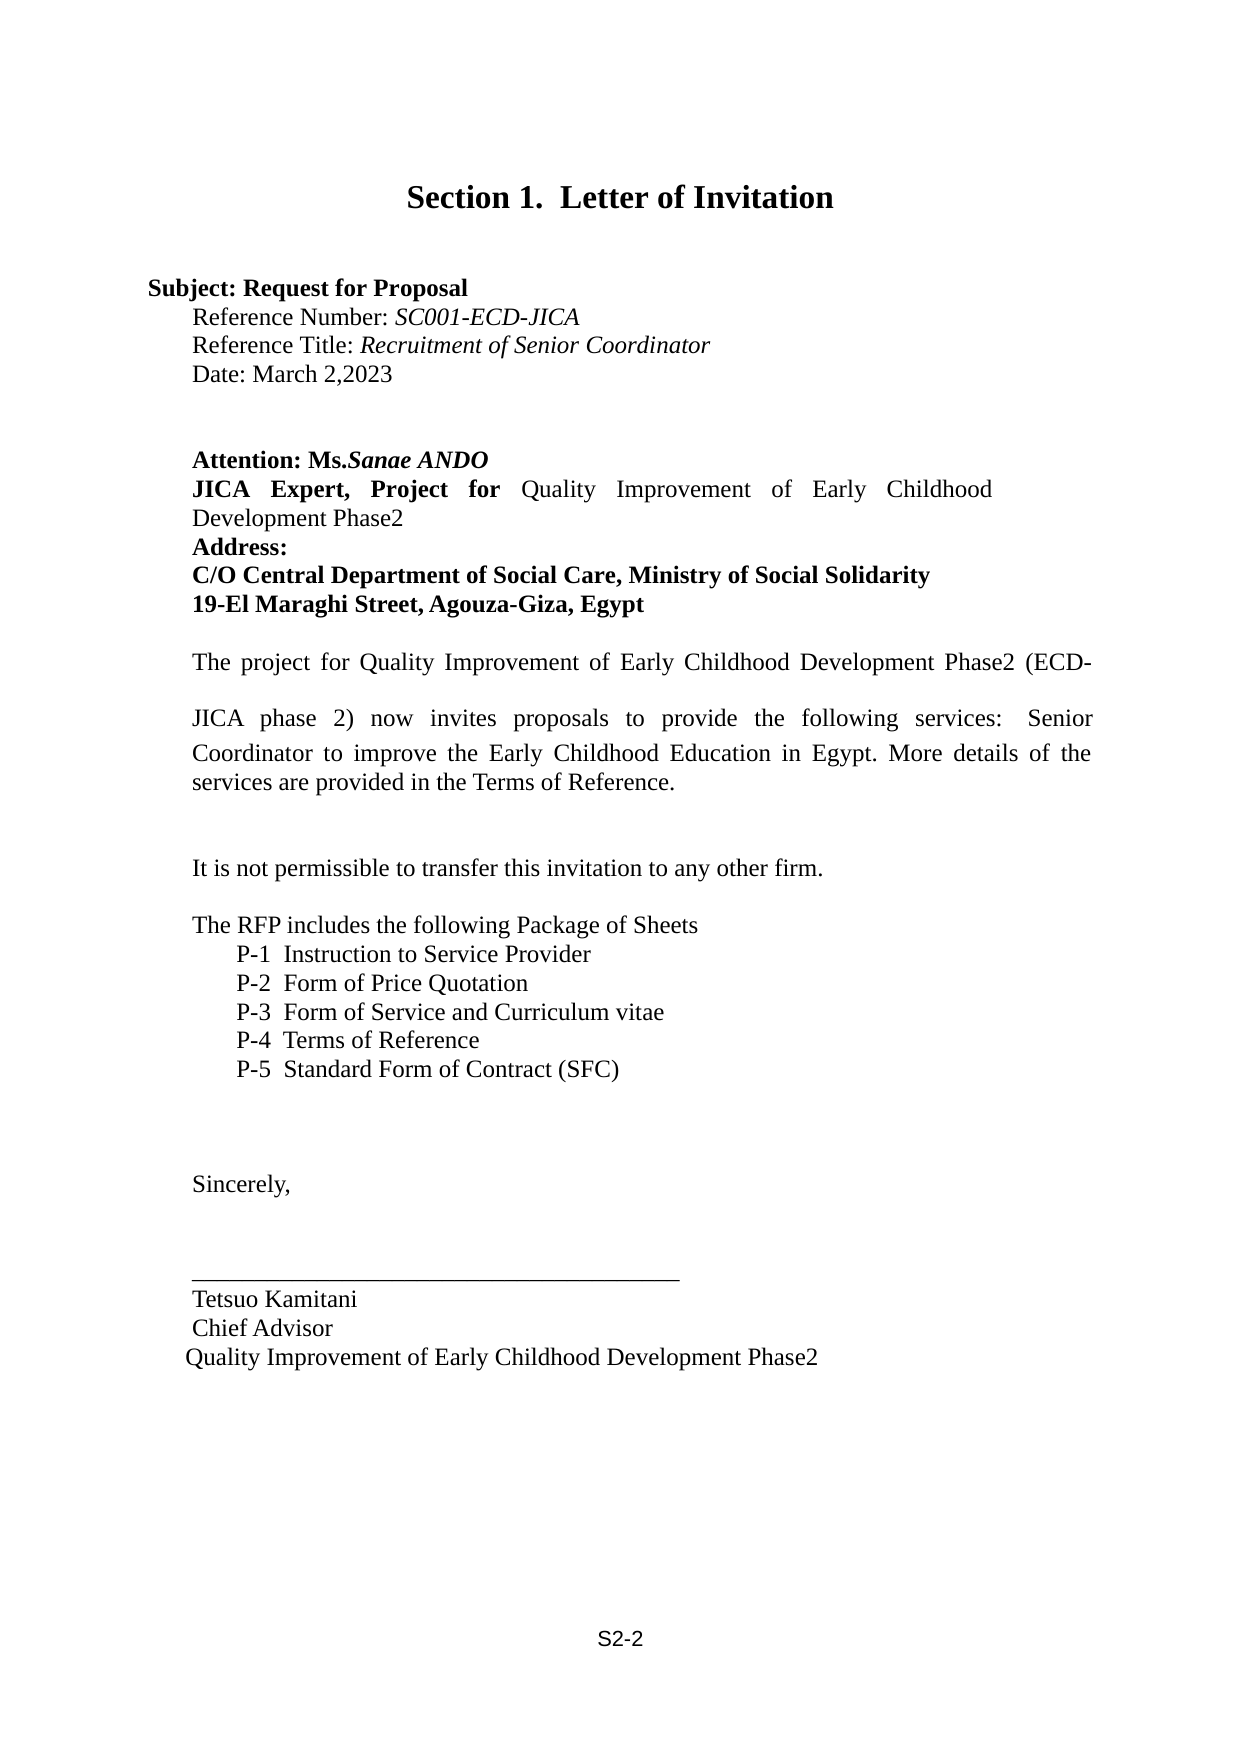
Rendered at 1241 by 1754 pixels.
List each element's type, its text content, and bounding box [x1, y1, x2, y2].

text Address: [192, 532, 992, 561]
text It is not permissible to transfer this invitation to any other firm. [192, 853, 1093, 882]
text _______________________________________ [192, 1255, 992, 1284]
text Reference Number: SC001-ECD-JICA [192, 302, 992, 331]
text Quality Improvement of Early Childhood Development Phase2 [148, 1342, 992, 1370]
text Tetsuo Kamitani [192, 1284, 992, 1313]
text The RFP includes the following Package of Sheets [192, 910, 1093, 939]
text C/O Central Department of Social Care, Ministry of Social Solidarity [192, 561, 992, 589]
text Attention: Ms.Sanae ANDO [192, 446, 992, 474]
text 19-El Maraghi Street, Agouza-Giza, Egypt [192, 589, 992, 618]
text P-5 Standard Form of Contract (SFC) [236, 1054, 1093, 1083]
subtitle Section 1. Letter of Invitation [148, 177, 1092, 216]
text P-2 Form of Price Quotation [236, 968, 1093, 997]
text The project for Quality Improvement of Early Childhood Development Phase2 (ECD-JICA phase 2) now invites proposals to provide the following services: Senior Coordinator to improve the Early Childhood Education in Egypt. More details of the services are provided in the Terms of Reference. [192, 647, 1093, 795]
text JICA Expert, Project for Quality Improvement of Early Childhood Development Phase2 [192, 474, 992, 532]
text Date: March 2,2023 [192, 359, 992, 388]
text Chief Advisor [192, 1313, 992, 1342]
text P-1 Instruction to Service Provider [236, 939, 1093, 968]
text Sincerely, [192, 1169, 992, 1198]
text Reference Title: Recruitment of Senior Coordinator [192, 331, 992, 359]
text P-3 Form of Service and Curriculum vitae [236, 997, 1093, 1025]
text Subject: Request for Proposal [148, 273, 992, 302]
text P-4 Terms of Reference [236, 1025, 1093, 1054]
